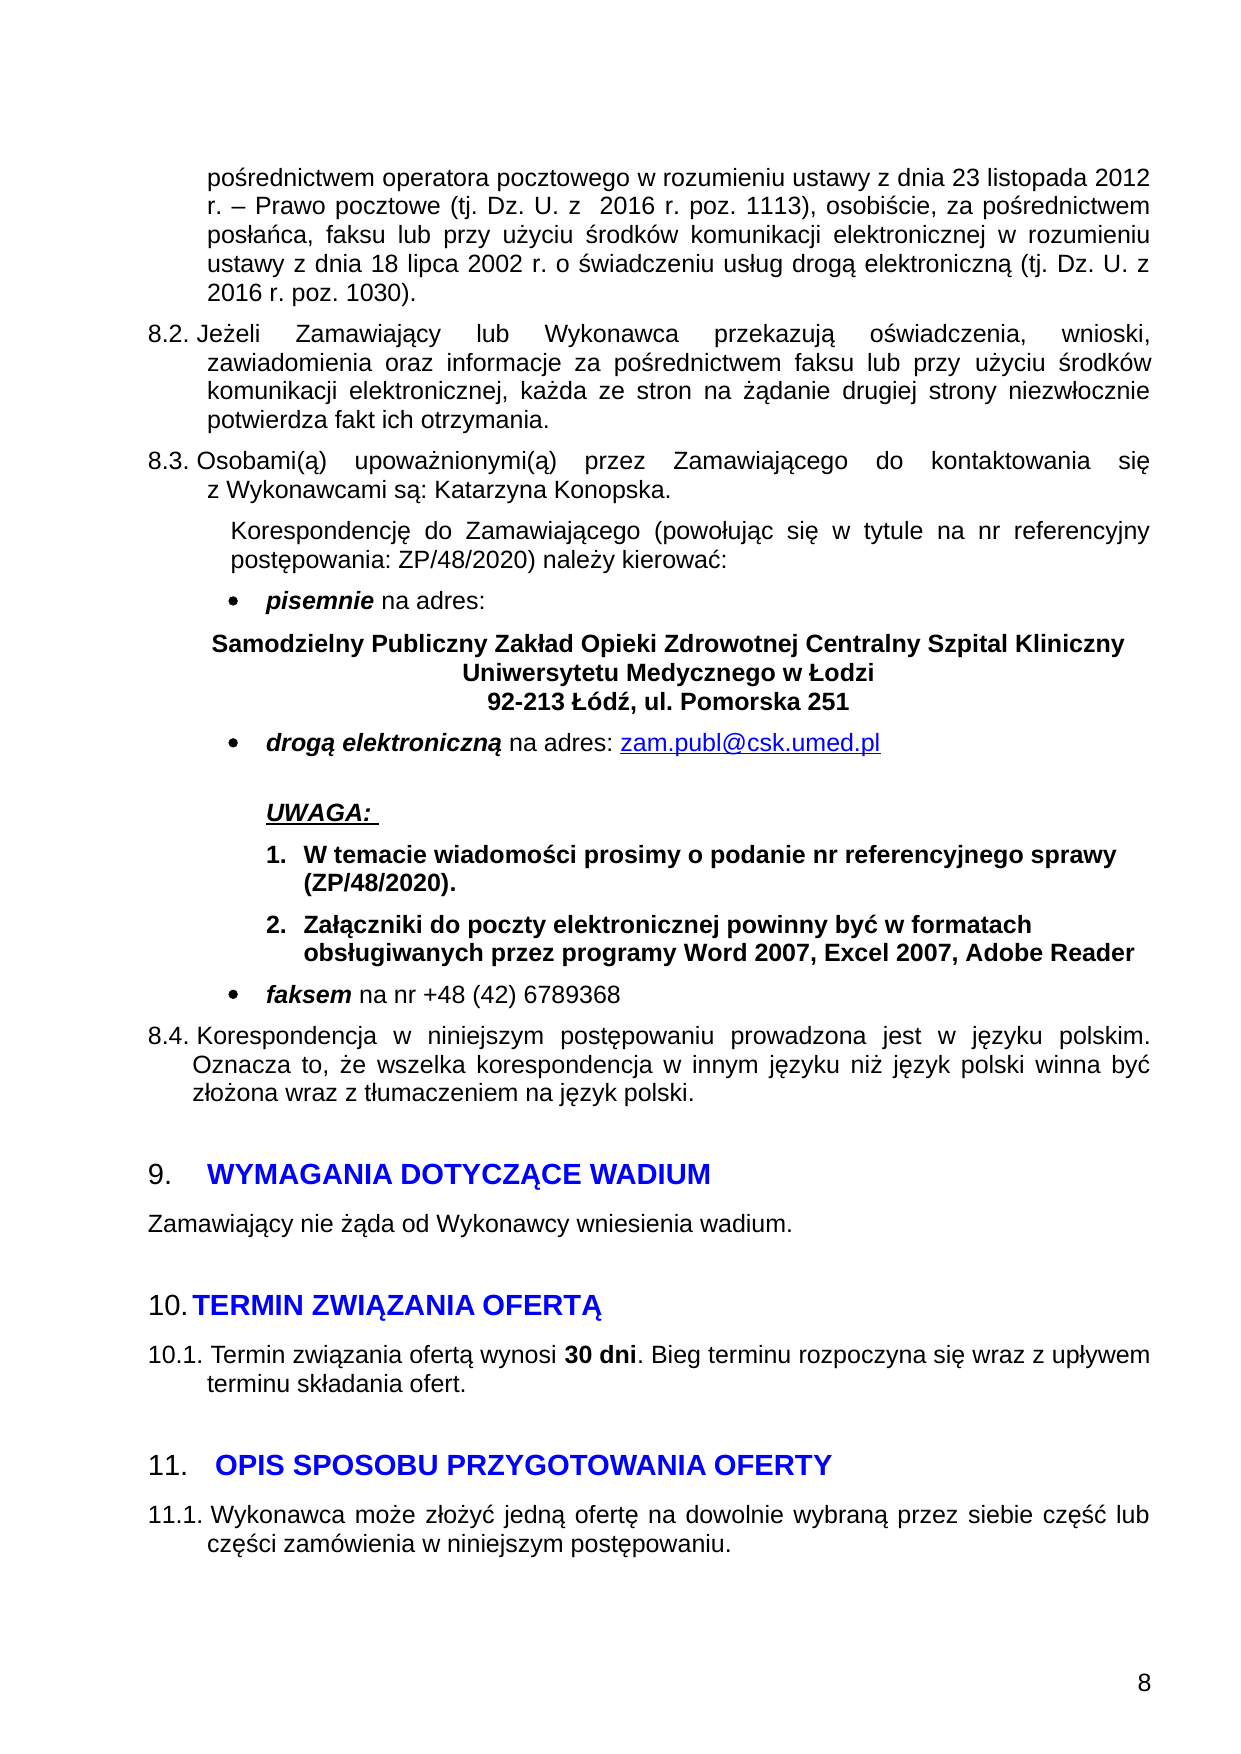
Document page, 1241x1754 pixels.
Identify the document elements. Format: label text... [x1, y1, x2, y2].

list 8.4. Korespondencja w niniejszym postępowaniu prowadzona jest w języku polskim. Oznacza to, że wszelka korespondencja w innym języku niż język polski winna być złożona wraz z tłumaczeniem na język polski. [148, 1021, 1152, 1107]
text Zamawiający nie żąda od Wykonawcy wniesienia wadium. [148, 1209, 1152, 1238]
list W temacie wiadomości prosimy o podanie nr referencyjnego sprawy (ZP/48/2020). [266, 839, 1152, 897]
subtitle WYMAGANIA DOTYCZĄCE WADIUM [148, 1157, 1152, 1191]
text 92-213 Łódź, ul. Pomorska 251 [185, 687, 1152, 716]
subtitle OPIS SPOSOBU PRZYGOTOWANIA OFERTY [148, 1448, 1152, 1482]
list faksem na nr +48 (42) 6789368 [229, 979, 1152, 1008]
text Samodzielny Publiczny Zakład Opieki Zdrowotnej Centralny Szpital Kliniczny Uniwersytetu Medycznego w Łodzi [185, 629, 1152, 687]
subtitle 10.1. Termin związania ofertą wynosi 30 dni. Bieg terminu rozpoczyna się wraz z upływem terminu składania ofert. [148, 1341, 1152, 1398]
text 11.1. Wykonawca może złożyć jedną ofertę na dowolnie wybraną przez siebie część lub części zamówienia w niniejszym postępowaniu. [148, 1500, 1152, 1558]
list 8.3. Osobami(ą) upoważnionymi(ą) przez Zamawiającego do kontaktowania się z Wykonawcami są: Katarzyna Konopska. [148, 446, 1152, 504]
list 8.2. Jeżeli Zamawiający lub Wykonawca przekazują oświadczenia, wnioski, zawiadomienia oraz informacje za pośrednictwem faksu lub przy użyciu środków komunikacji elektronicznej, każda ze stron na żądanie drugiej strony niezwłocznie potwierdza fakt ich otrzymania. [148, 319, 1152, 434]
list drogą elektroniczną na adres: zam.publ@csk.umed.pl [229, 728, 1152, 786]
text UWAGA: [266, 798, 1152, 827]
list pisemnie na adres: [229, 586, 1152, 615]
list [148, 162, 1152, 306]
list Korespondencję do Zamawiającego (powołując się w tytule na nr referencyjny postępowania: ZP/48/2020) należy kierować: [230, 516, 1152, 574]
subtitle TERMIN ZWIĄZANIA OFERTĄ [148, 1288, 1152, 1322]
list Załączniki do poczty elektronicznej powinny być w formatach obsługiwanych przez programy Word 2007, Excel 2007, Adobe Reader [266, 909, 1152, 967]
